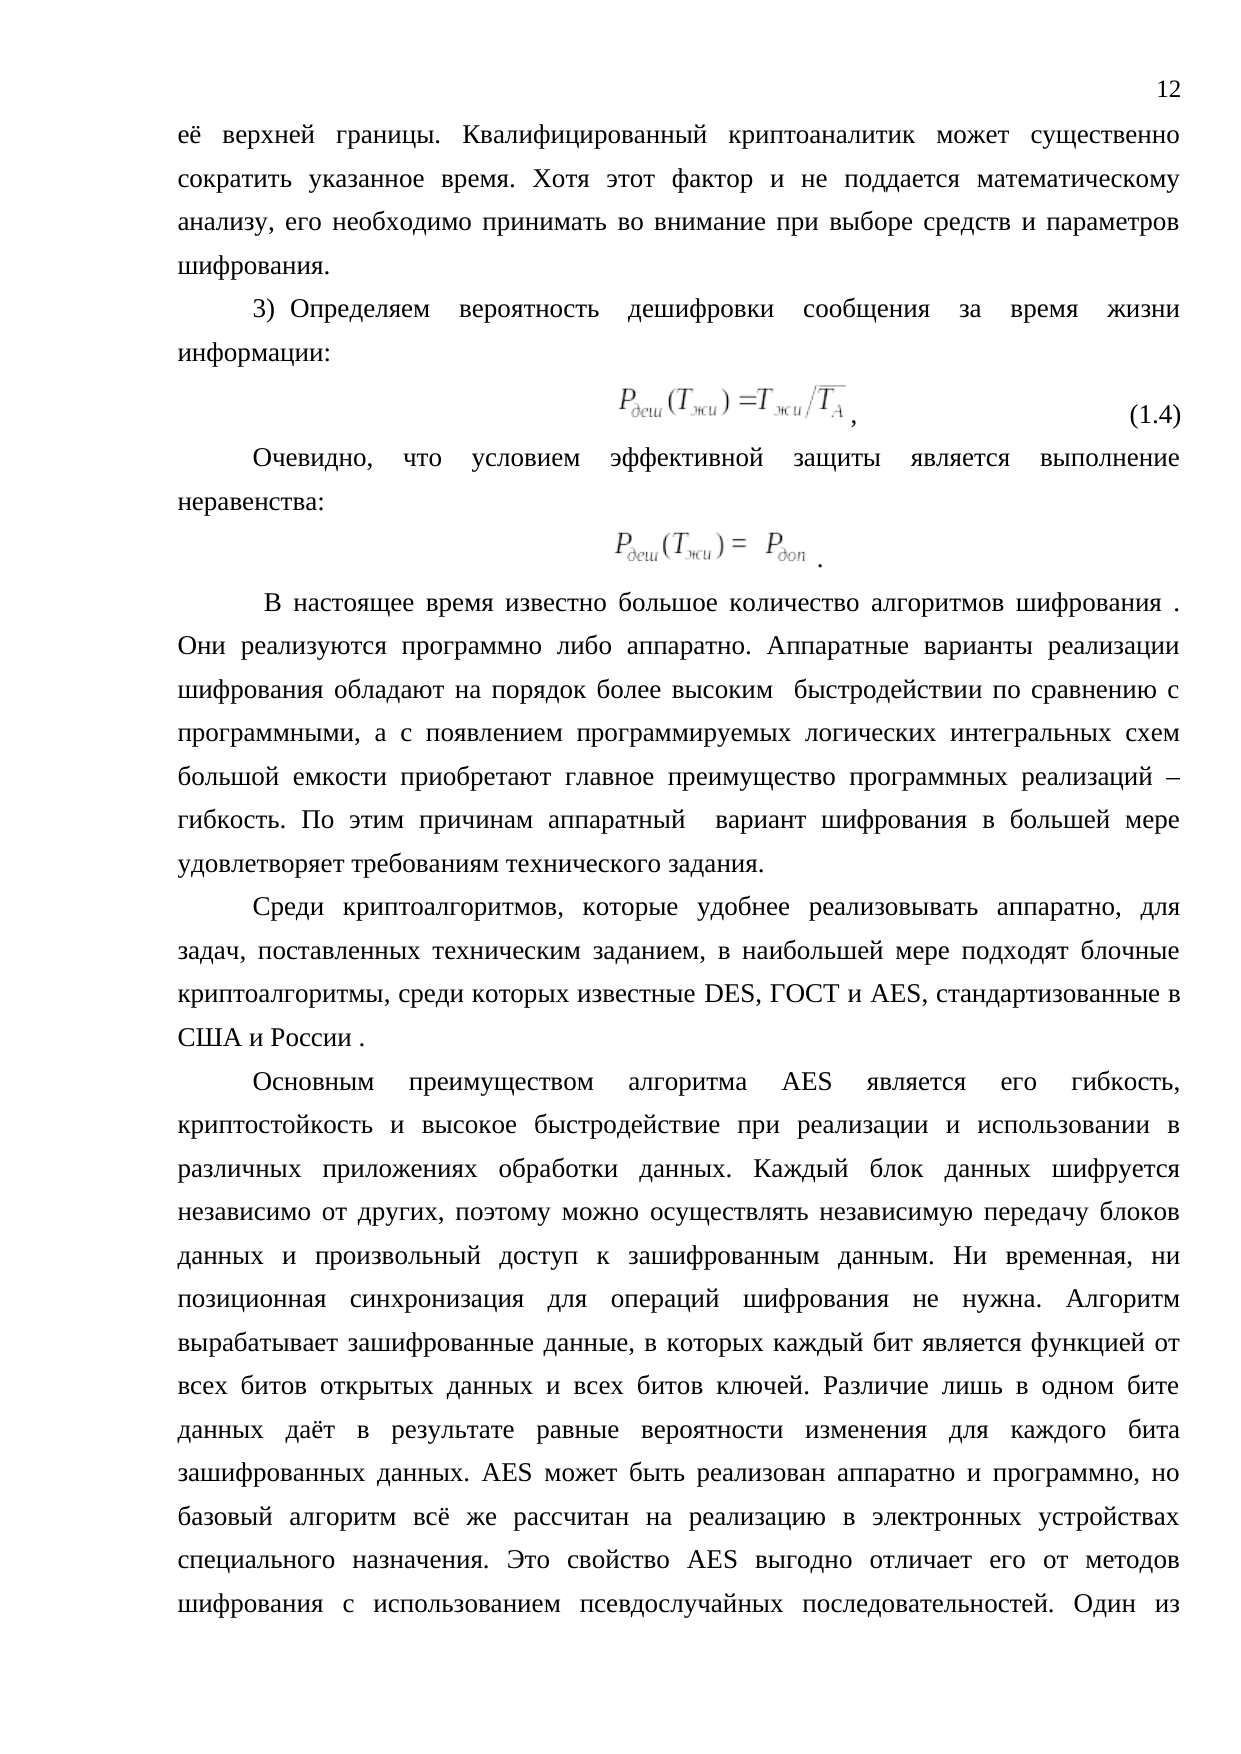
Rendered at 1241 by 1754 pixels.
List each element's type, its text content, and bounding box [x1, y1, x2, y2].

text Среди криптоалгоритмов, которые удобнее реализовывать аппаратно, для задач, поставленных техническим заданием, в наибольшей мере подходят блочные криптоалгоритмы, среди которых известные DES, ГОСТ и AES, стандартизованные в США и России . [177, 891, 1181, 1052]
list Определяем вероятность дешифровки сообщения за время жизни информации: [177, 292, 1181, 367]
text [177, 1065, 1181, 1618]
text , (1.4) [177, 379, 1181, 429]
text Очевидно, что условием эффективной защиты является выполнение неравенства: [177, 441, 1181, 516]
text . [177, 528, 1181, 573]
text В настоящее время известно большое количество алгоритмов шифрования . Они реализуются программно либо аппаратно. Аппаратные варианты реализации шифрования обладают на порядок более высоким быстродействии по сравнению с программными, а с появлением программируемых логических интегральных схем большой емкости приобретают главное преимущество программных реализаций – гибкость. По этим причинам аппаратный вариант шифрования в большей мере удовлетворяет требованиям технического задания. [177, 586, 1181, 878]
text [177, 118, 1181, 280]
